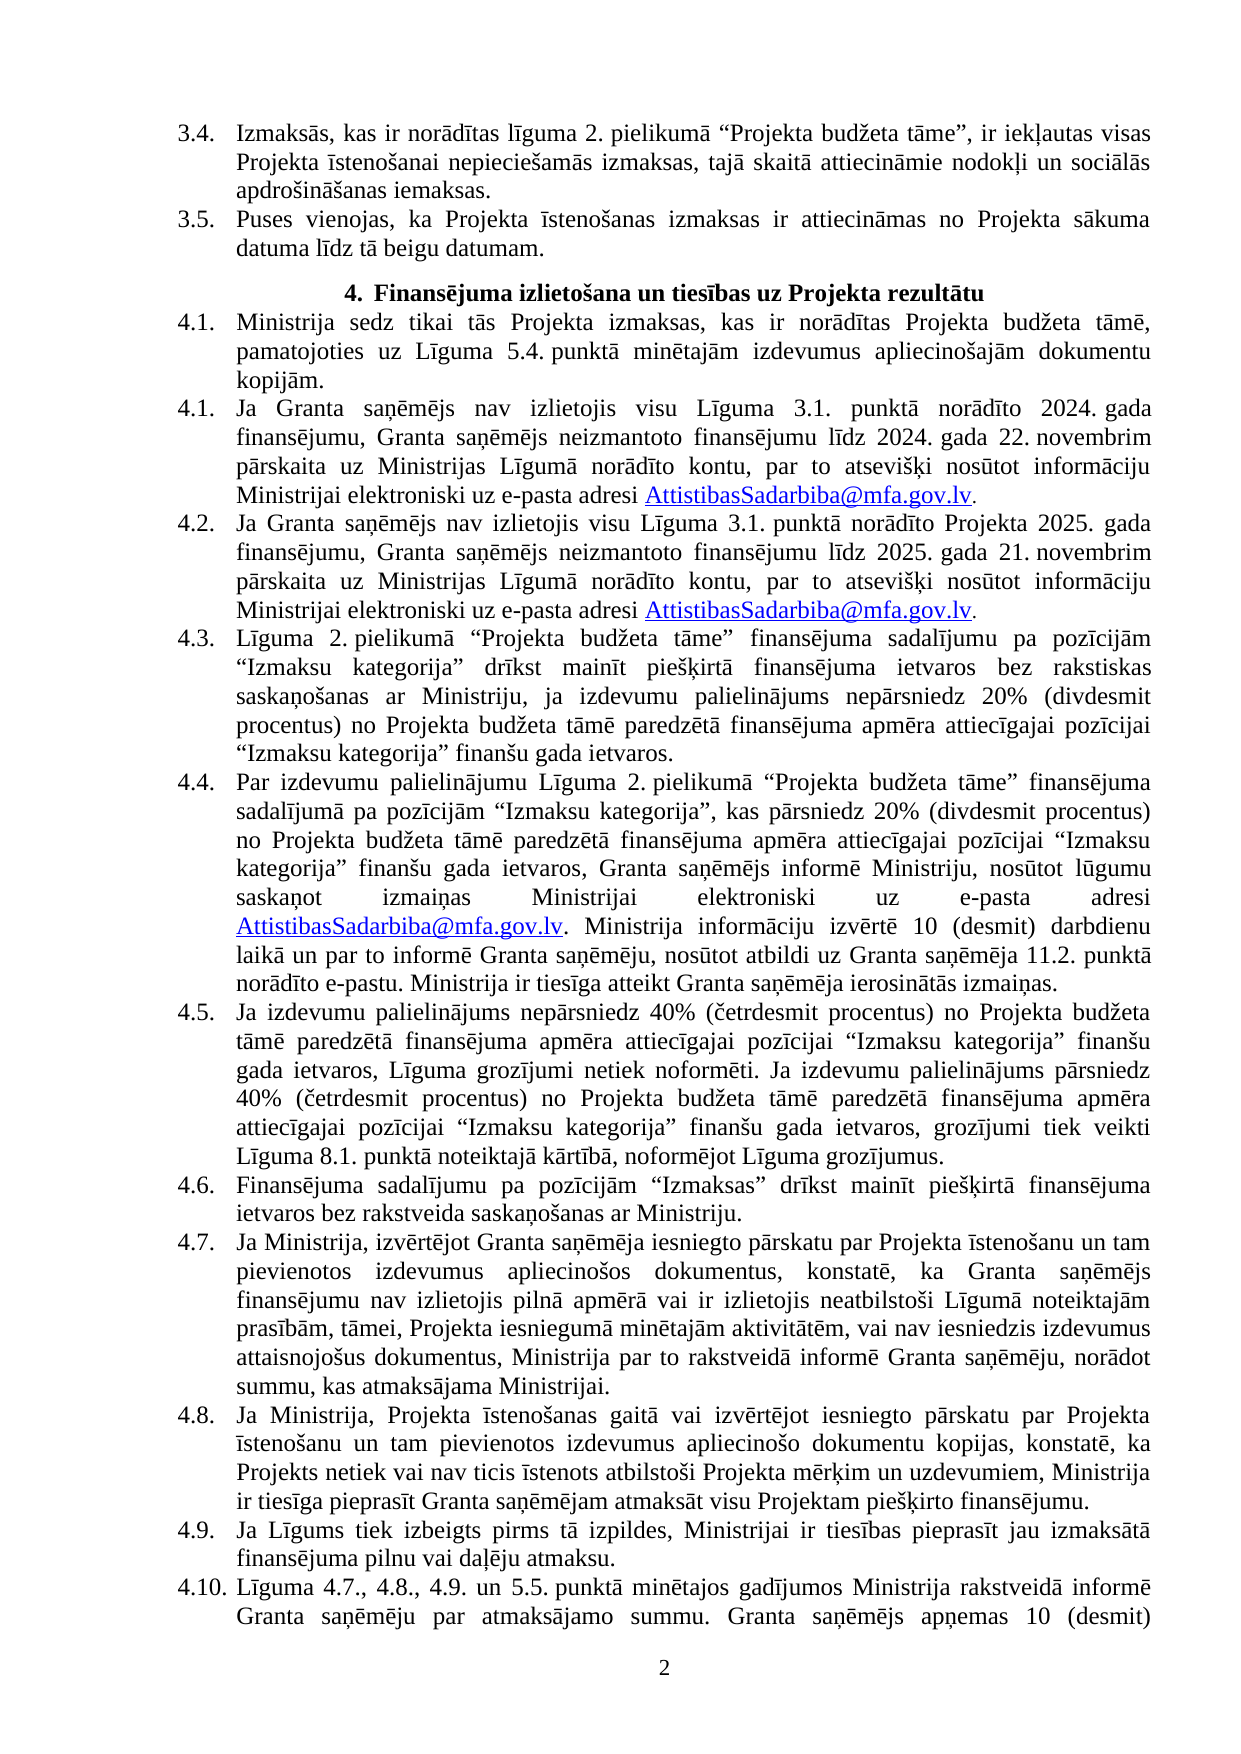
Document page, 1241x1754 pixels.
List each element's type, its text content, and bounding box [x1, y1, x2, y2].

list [177, 1572, 1152, 1630]
list Ministrija sedz tikai tās Projekta izmaksas, kas ir norādītas Projekta budžeta tāmē, pamatojoties uz Līguma 5.4. punktā minētajām izdevumus apliecinošajām dokumentu kopijām. [177, 307, 1152, 393]
list Par izdevumu palielinājumu Līguma 2. pielikumā “Projekta budžeta tāme” finansējuma sadalījumā pa pozīcijām “Izmaksu kategorija”, kas pārsniedz 20% (divdesmit procentus) no Projekta budžeta tāmē paredzētā finansējuma apmēra attiecīgajai pozīcijai “Izmaksu kategorija” finanšu gada ietvaros, Granta saņēmējs informē Ministriju, nosūtot lūgumu saskaņot izmaiņas Ministrijai elektroniski uz e-pasta adresi AttistibasSadarbiba@mfa.gov.lv. Ministrija informāciju izvērtē 10 (desmit) darbdienu laikā un par to informē Granta saņēmēju, nosūtot atbildi uz Granta saņēmēja 11.2. punktā norādīto e-pastu. Ministrija ir tiesīga atteikt Granta saņēmēja ierosinātās izmaiņas. [177, 767, 1152, 997]
list Ja izdevumu palielinājums nepārsniedz 40% (četrdesmit procentus) no Projekta budžeta tāmē paredzētā finansējuma apmēra attiecīgajai pozīcijai “Izmaksu kategorija” finanšu gada ietvaros, Līguma grozījumi netiek noformēti. Ja izdevumu palielinājums pārsniedz 40% (četrdesmit procentus) no Projekta budžeta tāmē paredzētā finansējuma apmēra attiecīgajai pozīcijai “Izmaksu kategorija” finanšu gada ietvaros, grozījumi tiek veikti Līguma 8.1. punktā noteiktajā kārtībā, noformējot Līguma grozījumus. [177, 997, 1152, 1170]
list Finansējuma izlietošana un tiesības uz Projekta rezultātu [177, 278, 1152, 307]
list Līguma 2. pielikumā “Projekta budžeta tāme” finansējuma sadalījumu pa pozīcijām “Izmaksu kategorija” drīkst mainīt piešķirtā finansējuma ietvaros bez rakstiskas saskaņošanas ar Ministriju, ja izdevumu palielinājums nepārsniedz 20% (divdesmit procentus) no Projekta budžeta tāmē paredzētā finansējuma apmēra attiecīgajai pozīcijai “Izmaksu kategorija” finanšu gada ietvaros. [177, 623, 1152, 767]
list Puses vienojas, ka Projekta īstenošanas izmaksas ir attiecināmas no Projekta sākuma datuma līdz tā beigu datumam. [177, 204, 1152, 262]
list Ja Granta saņēmējs nav izlietojis visu Līguma 3.1. punktā norādīto 2024. gada finansējumu, Granta saņēmējs neizmantoto finansējumu līdz 2024. gada 22. novembrim pārskaita uz Ministrijas Līgumā norādīto kontu, par to atsevišķi nosūtot informāciju Ministrijai elektroniski uz e-pasta adresi AttistibasSadarbiba@mfa.gov.lv. [177, 393, 1152, 508]
list Ja Līgums tiek izbeigts pirms tā izpildes, Ministrijai ir tiesības pieprasīt jau izmaksātā finansējuma pilnu vai daļēju atmaksu. [177, 1515, 1152, 1572]
list Finansējuma sadalījumu pa pozīcijām “Izmaksas” drīkst mainīt piešķirtā finansējuma ietvaros bez rakstveida saskaņošanas ar Ministriju. [177, 1170, 1152, 1227]
list Ja Granta saņēmējs nav izlietojis visu Līguma 3.1. punktā norādīto Projekta 2025. gada finansējumu, Granta saņēmējs neizmantoto finansējumu līdz 2025. gada 21. novembrim pārskaita uz Ministrijas Līgumā norādīto kontu, par to atsevišķi nosūtot informāciju Ministrijai elektroniski uz e-pasta adresi AttistibasSadarbiba@mfa.gov.lv. [177, 508, 1152, 623]
list Izmaksās, kas ir norādītas līguma 2. pielikumā “Projekta budžeta tāme”, ir iekļautas visas Projekta īstenošanai nepieciešamās izmaksas, tajā skaitā attiecināmie nodokļi un sociālās apdrošināšanas iemaksas. [177, 118, 1152, 204]
list Ja Ministrija, Projekta īstenošanas gaitā vai izvērtējot iesniegto pārskatu par Projekta īstenošanu un tam pievienotos izdevumus apliecinošo dokumentu kopijas, konstatē, ka Projekts netiek vai nav ticis īstenots atbilstoši Projekta mērķim un uzdevumiem, Ministrija ir tiesīga pieprasīt Granta saņēmējam atmaksāt visu Projektam piešķirto finansējumu. [177, 1400, 1152, 1515]
list Ja Ministrija, izvērtējot Granta saņēmēja iesniegto pārskatu par Projekta īstenošanu un tam pievienotos izdevumus apliecinošos dokumentus, konstatē, ka Granta saņēmējs finansējumu nav izlietojis pilnā apmērā vai ir izlietojis neatbilstoši Līgumā noteiktajām prasībām, tāmei, Projekta iesniegumā minētajām aktivitātēm, vai nav iesniedzis izdevumus attaisnojošus dokumentus, Ministrija par to rakstveidā informē Granta saņēmēju, norādot summu, kas atmaksājama Ministrijai. [177, 1227, 1152, 1400]
